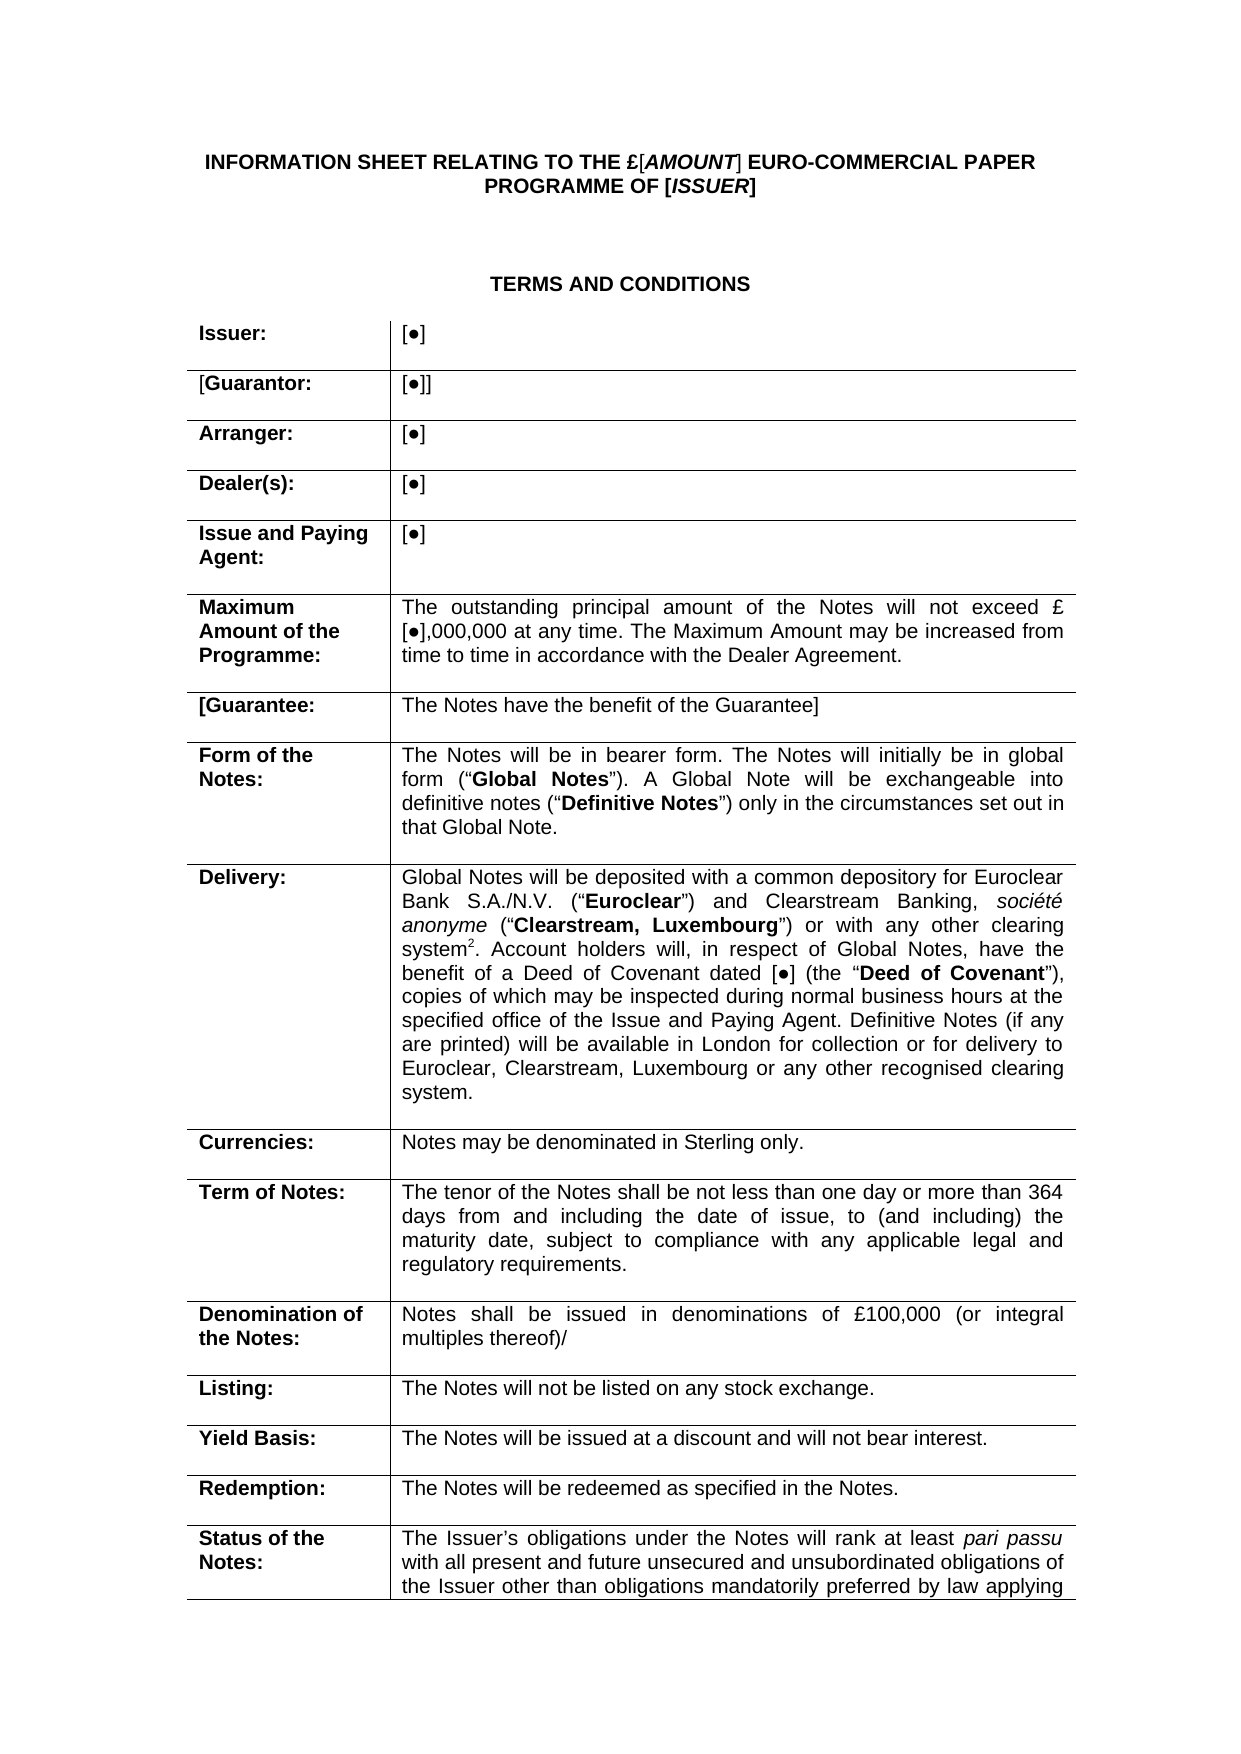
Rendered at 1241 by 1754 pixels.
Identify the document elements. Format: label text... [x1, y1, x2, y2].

text INFORMATION SHEET RELATING TO THE £[AMOUNT] EURO-COMMERCIAL PAPER PROGRAMME OF [ISSUER] [187, 150, 1053, 198]
table_cell Issue and Paying Agent: [187, 521, 390, 594]
table_cell [●] [391, 421, 1076, 470]
table_cell Dealer(s): [187, 471, 390, 520]
table_cell Global Notes will be deposited with a common depository for Euroclear Bank S.A./N.V. (“Euroclear”) and Clearstream Banking, société anonyme (“Clearstream, Luxembourg”) or with any other clearing system2. Account holders will, in respect of Global Notes, have the benefit of a Deed of Covenant dated [●] (the “Deed of Covenant”), copies of which may be inspected during normal business hours at the specified office of the Issue and Paying Agent. Definitive Notes (if any are printed) will be available in London for collection or for delivery to Euroclear, Clearstream, Luxembourg or any other recognised clearing system. [391, 865, 1076, 1129]
table_cell Term of Notes: [187, 1180, 390, 1301]
table_cell The outstanding principal amount of the Notes will not exceed £[●],000,000 at any time. The Maximum Amount may be increased from time to time in accordance with the Dealer Agreement. [391, 595, 1076, 692]
table_cell Redemption: [187, 1476, 390, 1525]
table_cell [Guarantor: [187, 371, 390, 420]
table_cell The Notes will be issued at a discount and will not bear interest. [391, 1426, 1076, 1475]
table_cell Form of the Notes: [187, 743, 390, 863]
table_cell Yield Basis: [187, 1426, 390, 1475]
table_cell The tenor of the Notes shall be not less than one day or more than 364 days from and including the date of issue, to (and including) the maturity date, subject to compliance with any applicable legal and regulatory requirements. [391, 1180, 1076, 1301]
table_header Issuer: [187, 321, 390, 370]
table_cell Arranger: [187, 421, 390, 470]
table_cell Currencies: [187, 1130, 390, 1179]
table_cell [Guarantee: [187, 693, 390, 742]
table_cell Listing: [187, 1376, 390, 1425]
table_cell Denomination of the Notes: [187, 1302, 390, 1375]
table_cell The Notes have the benefit of the Guarantee] [391, 693, 1076, 742]
table_cell The Notes will not be listed on any stock exchange. [391, 1376, 1076, 1425]
table_cell The Notes will be in bearer form. The Notes will initially be in global form (“Global Notes”). A Global Note will be exchangeable into definitive notes (“Definitive Notes”) only in the circumstances set out in that Global Note. [391, 743, 1076, 863]
text TERMS AND CONDITIONS [187, 272, 1053, 296]
table_cell [●] [391, 521, 1076, 594]
table_cell [●]] [391, 371, 1076, 420]
table_cell Notes shall be issued in denominations of £100,000 (or integral multiples thereof)/ [391, 1302, 1076, 1375]
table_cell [187, 1526, 390, 1599]
table_cell Delivery: [187, 865, 390, 1129]
table_cell Maximum Amount of the Programme: [187, 595, 390, 692]
table_cell [●] [391, 471, 1076, 520]
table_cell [391, 1526, 1076, 1599]
table_header [●] [391, 321, 1076, 370]
table_cell The Notes will be redeemed as specified in the Notes. [391, 1476, 1076, 1525]
table_cell Notes may be denominated in Sterling only. [391, 1130, 1076, 1179]
